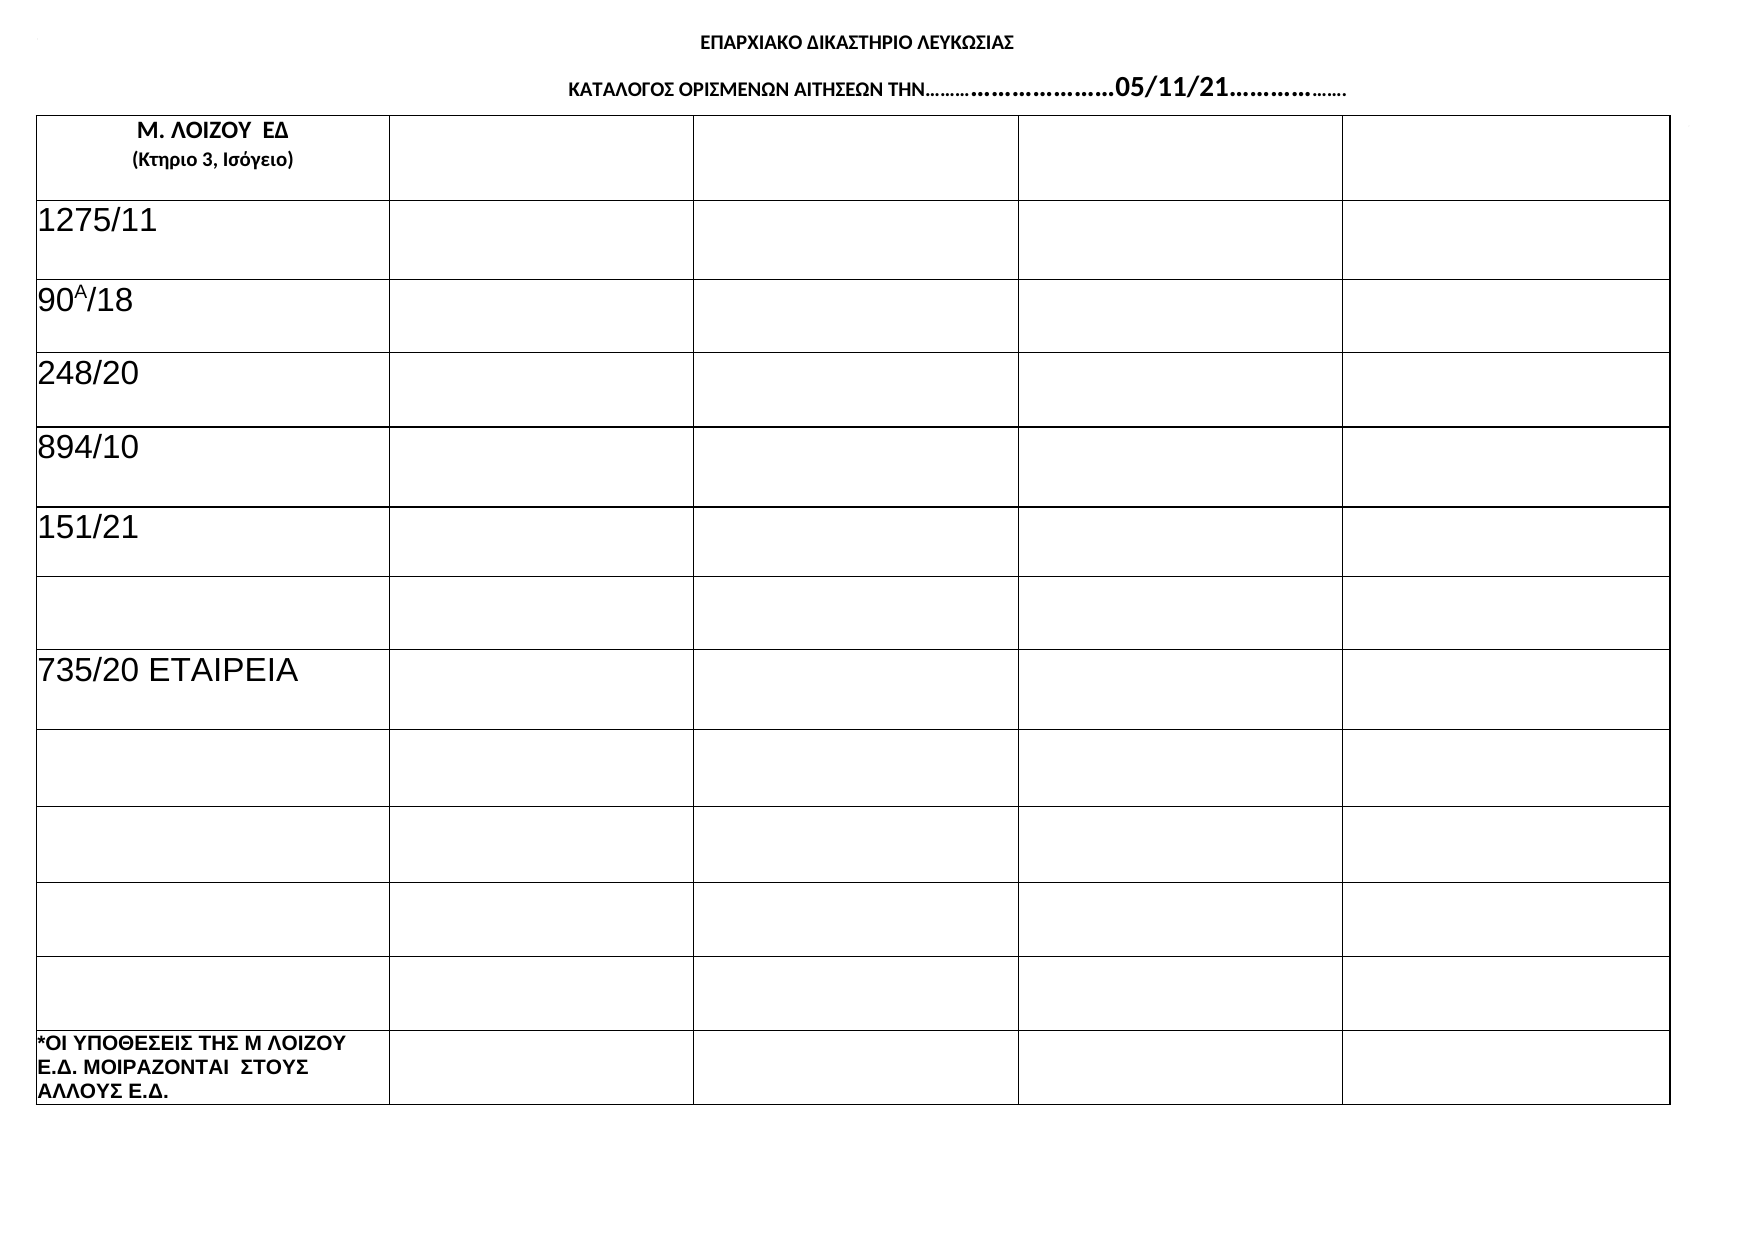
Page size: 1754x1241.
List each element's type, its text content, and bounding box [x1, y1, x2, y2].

table_cell [390, 280, 693, 352]
table_cell [1343, 883, 1669, 956]
table_cell [37, 730, 389, 806]
table_cell [390, 730, 693, 806]
table_cell [1019, 280, 1342, 352]
table_cell [1343, 353, 1669, 426]
table_cell 151/21 [37, 508, 389, 576]
table_cell [1343, 650, 1669, 728]
table_cell [694, 353, 1018, 426]
table_cell 248/20 [37, 353, 389, 426]
table_cell [694, 508, 1018, 576]
table_cell [1019, 730, 1342, 806]
table_header [1343, 116, 1669, 199]
table_cell [390, 577, 693, 649]
table_cell [390, 883, 693, 956]
table_cell [37, 577, 389, 649]
table_header [694, 116, 1018, 199]
table_cell [694, 807, 1018, 882]
table_cell [694, 201, 1018, 279]
table_cell [1343, 1031, 1669, 1104]
table_cell [390, 201, 693, 279]
table_header [1019, 116, 1342, 199]
table_cell [1019, 577, 1342, 649]
table_cell *ΟΙ ΥΠΟΘΕΣΕΙΣ ΤΗΣ Μ ΛΟΙΖΟΥ Ε.Δ. ΜΟΙΡΑΖΟΝΤΑΙ ΣΤΟΥΣ ΑΛΛΟΥΣ Ε.Δ. [37, 1031, 389, 1104]
table_cell 894/10 [37, 428, 389, 506]
table_header Μ. ΛΟΙΖΟΥ ΕΔ (Κτηριο 3, Ισόγειο) [37, 116, 389, 199]
table_cell [390, 428, 693, 506]
table_cell [390, 957, 693, 1030]
table_cell [1343, 201, 1669, 279]
table_cell [390, 1031, 693, 1104]
table_cell [1019, 201, 1342, 279]
table_cell [1343, 730, 1669, 806]
table_cell 735/20 ΕΤΑΙΡΕΙΑ [37, 650, 389, 728]
table_cell [1019, 807, 1342, 882]
table_cell [390, 353, 693, 426]
table_cell 1275/11 [37, 201, 389, 279]
table_cell [390, 650, 693, 728]
text ΕΠΑΡΧΙΑΚΟ ΔΙΚΑΣΤΗΡΙΟ ΛΕΥΚΩΣΙΑΣ [43, 33, 1671, 53]
table_cell [1343, 428, 1669, 506]
table_cell [390, 807, 693, 882]
table_cell [1019, 883, 1342, 956]
table_cell [1019, 1031, 1342, 1104]
table_cell [1343, 577, 1669, 649]
table_cell [1343, 508, 1669, 576]
table_cell [37, 883, 389, 956]
table_cell [694, 957, 1018, 1030]
table_cell 90Α/18 [37, 280, 389, 352]
table_cell [1019, 508, 1342, 576]
table_cell [1019, 957, 1342, 1030]
table_cell [694, 650, 1018, 728]
table_cell [37, 807, 389, 882]
table_cell [1019, 353, 1342, 426]
table_cell [694, 577, 1018, 649]
table_cell [37, 957, 389, 1030]
table_cell [1019, 428, 1342, 506]
table_header [390, 116, 693, 199]
table_cell [1343, 807, 1669, 882]
table_cell [1019, 650, 1342, 728]
table_cell [694, 1031, 1018, 1104]
table_cell [694, 730, 1018, 806]
table_cell [390, 508, 693, 576]
text ΚΑΤΑΛΟΓΟΣ ΟΡΙΣΜΕΝΩΝ ΑΙΤΗΣΕΩΝ ΤΗΝ…………………………05/11/21………………. [568, 80, 1347, 101]
table_cell [694, 280, 1018, 352]
table_cell [694, 428, 1018, 506]
table_cell [694, 883, 1018, 956]
table_cell [1343, 280, 1669, 352]
table_cell [1343, 957, 1669, 1030]
